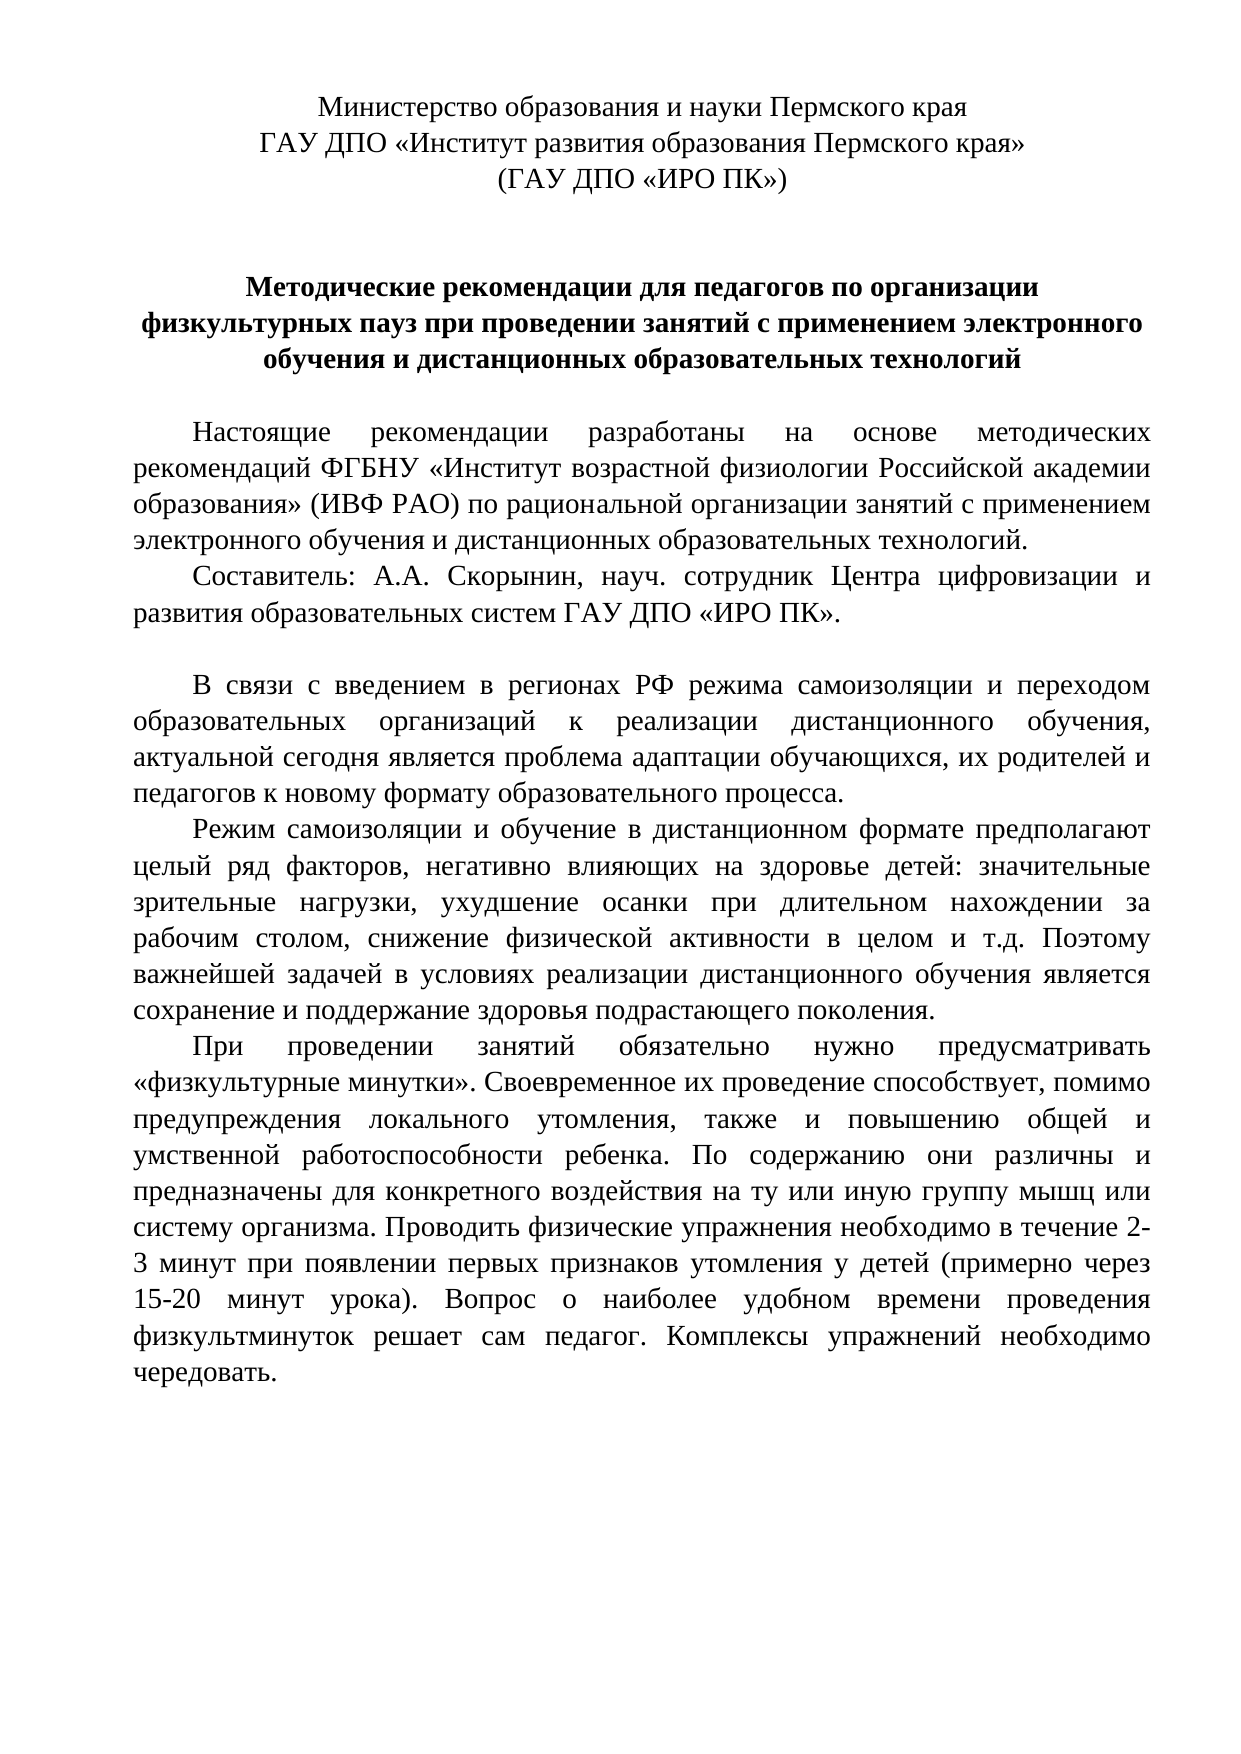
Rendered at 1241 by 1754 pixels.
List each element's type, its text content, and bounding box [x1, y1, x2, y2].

text Методические рекомендации для педагогов по организации физкультурных пауз при проведении занятий с применением электронного обучения и дистанционных образовательных технологий [133, 269, 1152, 375]
text Режим самоизоляции и обучение в дистанционном формате предполагают целый ряд факторов, негативно влияющих на здоровье детей: значительные зрительные нагрузки, ухудшение осанки при длительном нахождении за рабочим столом, снижение физической активности в целом и т.д. Поэтому важнейшей задачей в условиях реализации дистанционного обучения является сохранение и поддержание здоровья подрастающего поколения. [133, 812, 1152, 1026]
text (ГАУ ДПО «ИРО ПК») [133, 161, 1152, 194]
text Настоящие рекомендации разработаны на основе методических рекомендаций ФГБНУ «Институт возрастной физиологии Российской академии образования» (ИВФ РАО) по рациональной организации занятий с применением электронного обучения и дистанционных образовательных технологий. [133, 414, 1152, 556]
text Министерство образования и науки Пермского края [133, 89, 1152, 122]
text При проведении занятий обязательно нужно предусматривать «физкультурные минутки». Своевременное их проведение способствует, помимо предупреждения локального утомления, также и повышению общей и умственной работоспособности ребенка. По содержанию они различны и предназначены для конкретного воздействия на ту или иную группу мышц или систему организма. Проводить физические упражнения необходимо в течение 2-3 минут при появлении первых признаков утомления у детей (примерно через 15-20 минут урока). Вопрос о наиболее удобном времени проведения физкультминуток решает сам педагог. Комплексы упражнений необходимо чередовать. [133, 1028, 1152, 1387]
text ГАУ ДПО «Институт развития образования Пермского края» [133, 125, 1152, 158]
text Составитель: А.А. Скорынин, науч. сотрудник Центра цифровизации и развития образовательных систем ГАУ ДПО «ИРО ПК». [133, 558, 1152, 628]
text В связи с введением в регионах РФ режима самоизоляции и переходом образовательных организаций к реализации дистанционного обучения, актуальной сегодня является проблема адаптации обучающихся, их родителей и педагогов к новому формату образовательного процесса. [133, 667, 1152, 809]
